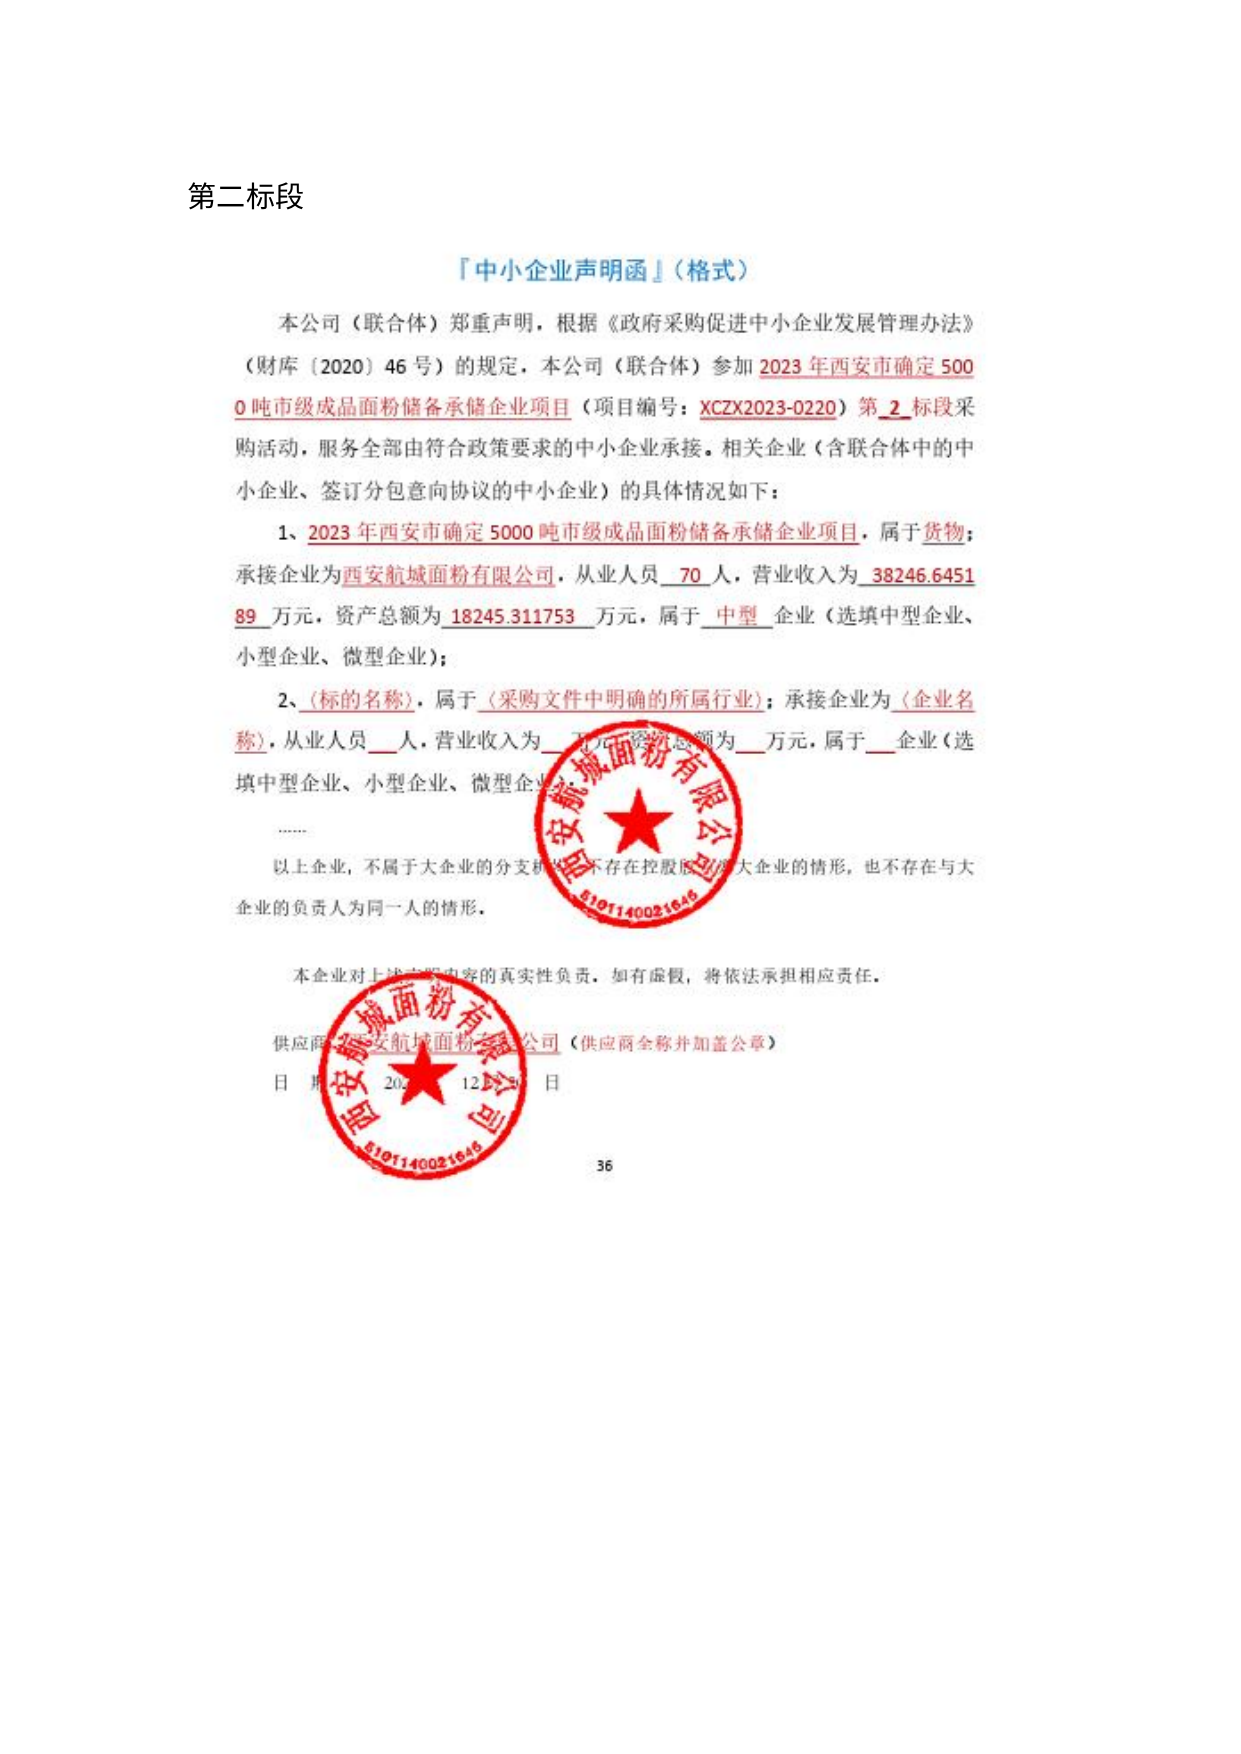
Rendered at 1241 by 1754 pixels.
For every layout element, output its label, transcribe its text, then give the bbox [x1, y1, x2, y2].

picture [187, 227, 1071, 1216]
text 第二标段 [187, 162, 1053, 227]
